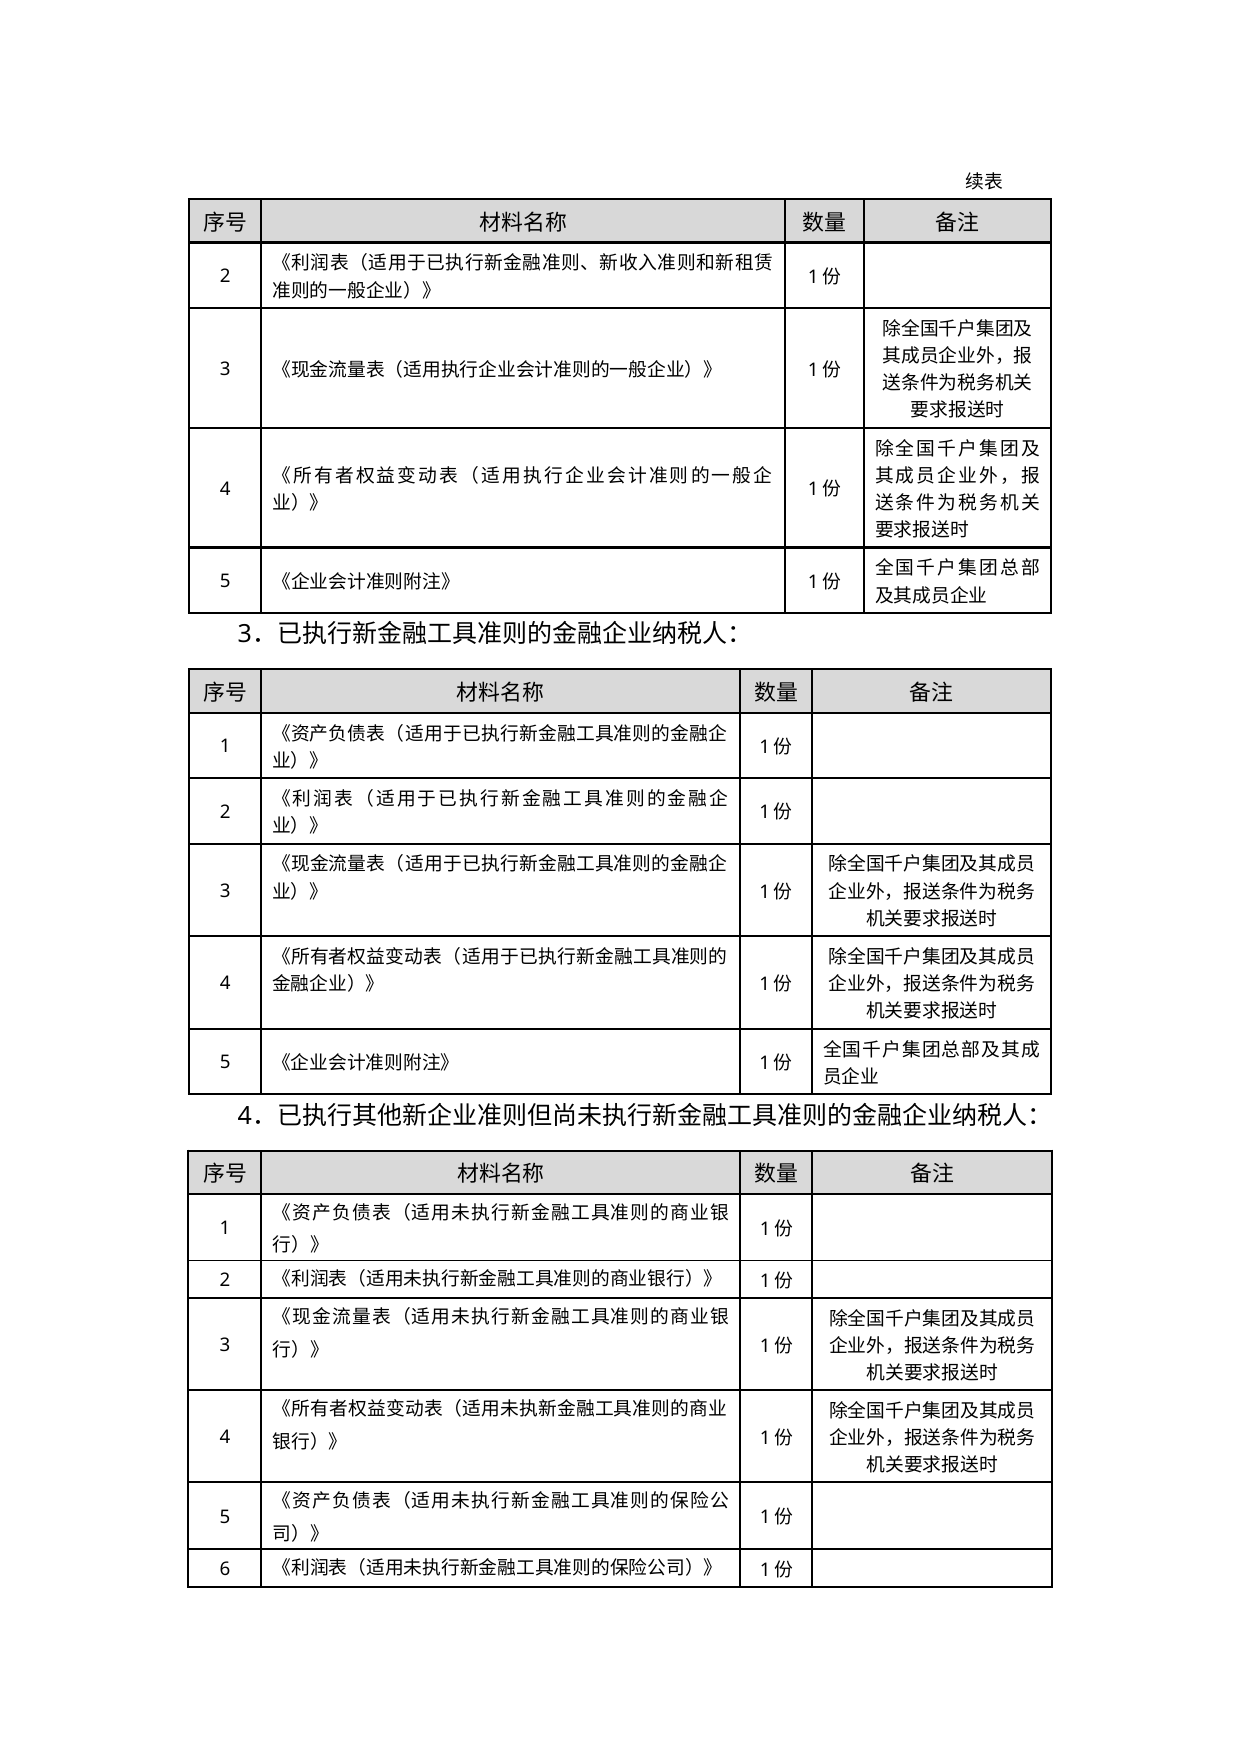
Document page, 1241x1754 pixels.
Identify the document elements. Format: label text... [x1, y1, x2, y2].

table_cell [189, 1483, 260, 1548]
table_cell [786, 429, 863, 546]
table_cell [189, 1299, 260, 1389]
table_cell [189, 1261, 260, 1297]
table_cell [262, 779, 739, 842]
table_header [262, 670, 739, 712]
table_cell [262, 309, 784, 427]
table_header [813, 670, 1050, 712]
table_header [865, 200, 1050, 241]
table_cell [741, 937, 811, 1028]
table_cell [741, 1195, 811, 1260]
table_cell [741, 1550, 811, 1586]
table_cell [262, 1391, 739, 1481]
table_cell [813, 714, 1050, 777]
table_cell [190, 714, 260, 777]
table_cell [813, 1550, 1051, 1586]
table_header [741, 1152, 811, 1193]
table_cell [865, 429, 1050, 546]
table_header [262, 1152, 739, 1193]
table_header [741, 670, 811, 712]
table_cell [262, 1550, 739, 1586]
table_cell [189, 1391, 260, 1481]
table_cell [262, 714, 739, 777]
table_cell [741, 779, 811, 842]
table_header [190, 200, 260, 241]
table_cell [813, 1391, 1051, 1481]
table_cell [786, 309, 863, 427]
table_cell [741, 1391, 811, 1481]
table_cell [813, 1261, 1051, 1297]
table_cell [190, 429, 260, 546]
text 续表 [187, 166, 1003, 194]
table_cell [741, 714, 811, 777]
text 4．已执行其他新企业准则但尚未执行新金融工具准则的金融企业纳税人： [187, 1095, 1053, 1131]
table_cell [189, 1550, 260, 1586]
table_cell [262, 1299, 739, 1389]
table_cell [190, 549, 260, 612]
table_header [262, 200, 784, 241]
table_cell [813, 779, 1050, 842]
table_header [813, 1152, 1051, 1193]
text 3．已执行新金融工具准则的金融企业纳税人： [187, 614, 1053, 650]
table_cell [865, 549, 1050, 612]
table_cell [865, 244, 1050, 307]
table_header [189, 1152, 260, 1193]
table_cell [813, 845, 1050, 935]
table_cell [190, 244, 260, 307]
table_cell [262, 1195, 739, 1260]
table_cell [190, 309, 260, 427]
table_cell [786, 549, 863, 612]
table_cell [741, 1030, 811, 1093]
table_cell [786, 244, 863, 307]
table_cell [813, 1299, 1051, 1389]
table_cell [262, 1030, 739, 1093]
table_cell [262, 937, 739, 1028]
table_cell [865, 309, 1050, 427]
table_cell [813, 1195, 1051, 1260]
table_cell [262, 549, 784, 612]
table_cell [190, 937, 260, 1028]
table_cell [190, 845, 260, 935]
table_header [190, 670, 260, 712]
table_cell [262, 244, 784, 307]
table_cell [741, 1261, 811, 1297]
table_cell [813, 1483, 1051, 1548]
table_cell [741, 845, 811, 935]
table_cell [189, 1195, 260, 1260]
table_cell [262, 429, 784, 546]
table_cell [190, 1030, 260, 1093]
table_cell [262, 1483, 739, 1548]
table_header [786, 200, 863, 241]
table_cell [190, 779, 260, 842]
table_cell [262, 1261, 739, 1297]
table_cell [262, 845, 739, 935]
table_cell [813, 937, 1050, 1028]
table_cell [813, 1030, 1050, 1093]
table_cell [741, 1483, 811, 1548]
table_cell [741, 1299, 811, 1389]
